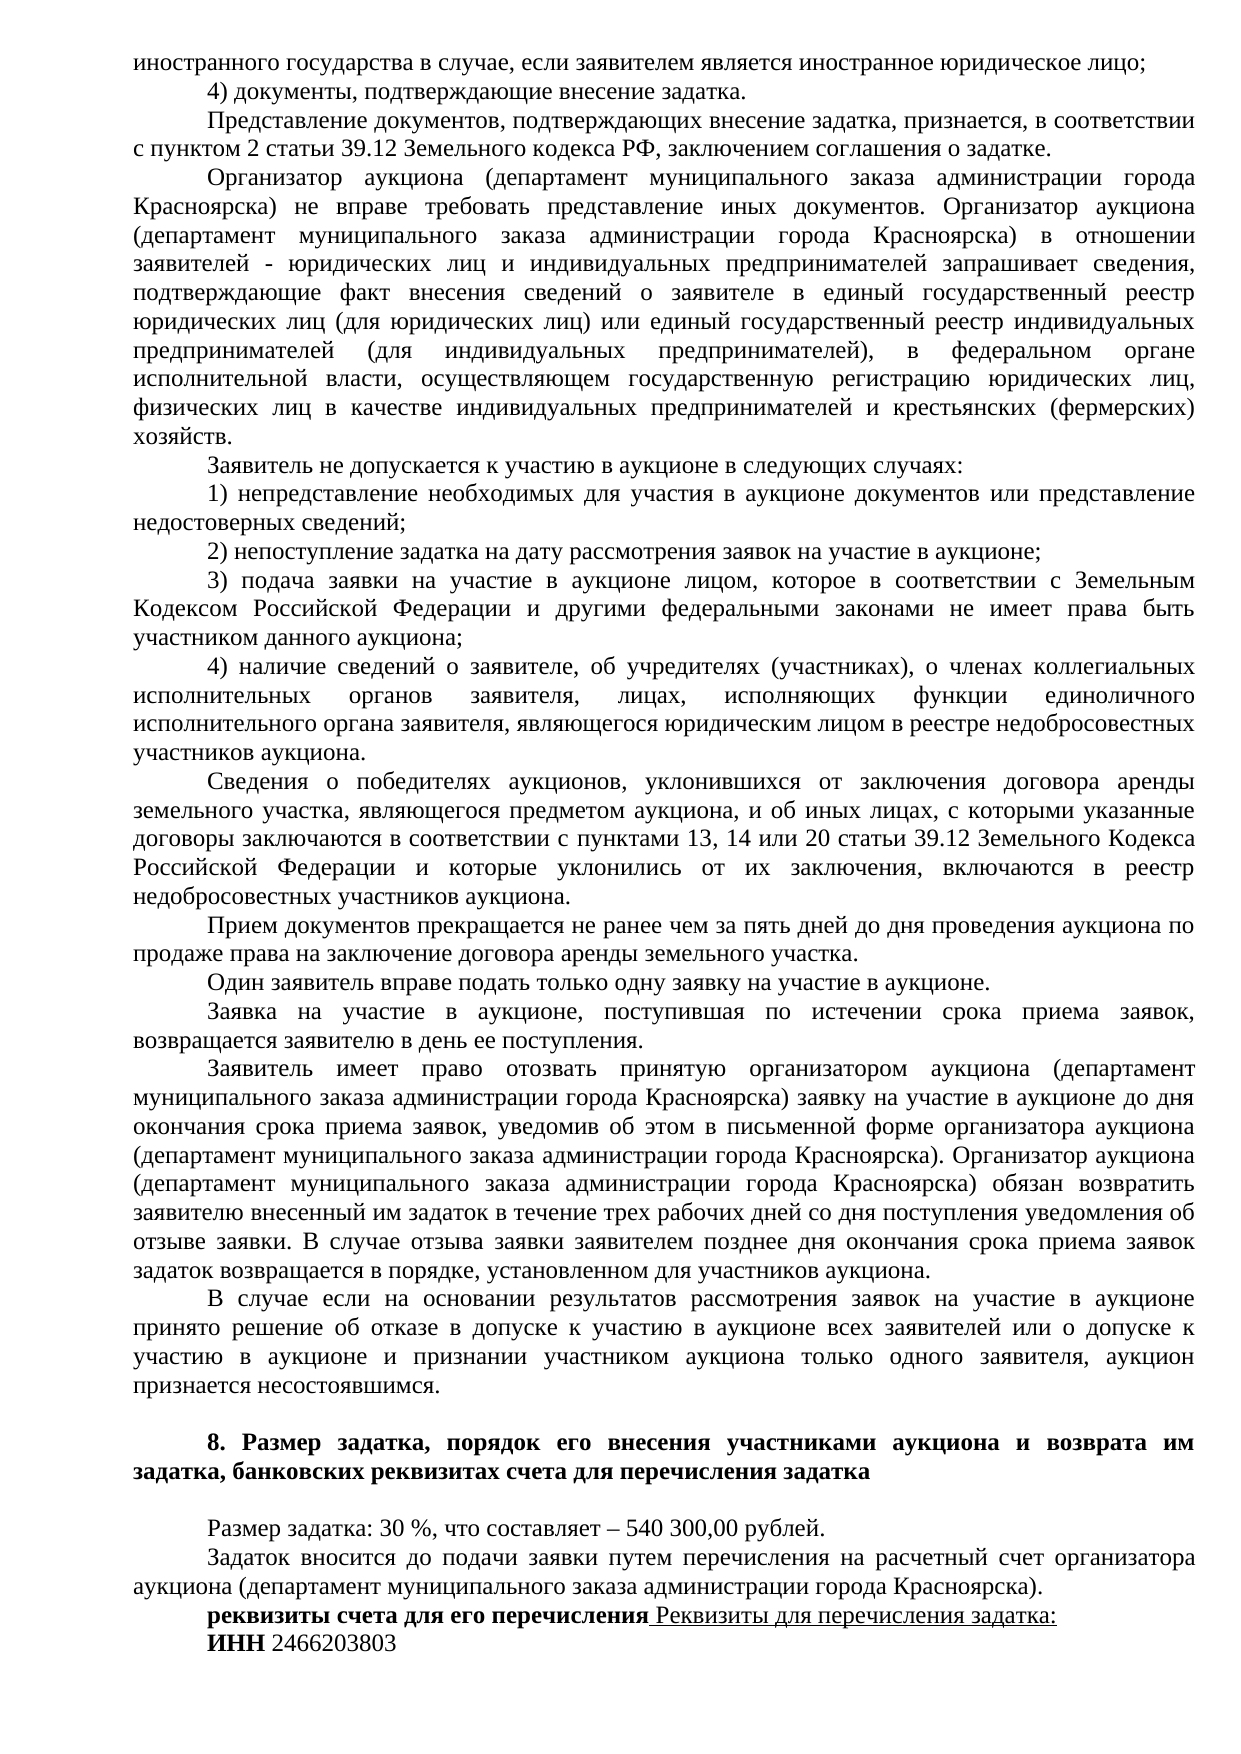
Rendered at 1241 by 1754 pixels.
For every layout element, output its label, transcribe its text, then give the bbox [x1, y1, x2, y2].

text Заявка на участие в аукционе, поступившая по истечении срока приема заявок, возвращается заявителю в день ее поступления. [133, 996, 1196, 1053]
text Задаток вносится до подачи заявки путем перечисления на расчетный счет организатора аукциона (департамент муниципального заказа администрации города Красноярска). [133, 1542, 1196, 1600]
text Сведения о победителях аукционов, уклонившихся от заключения договора аренды земельного участка, являющегося предметом аукциона, и об иных лицах, с которыми указанные договоры заключаются в соответствии с пунктами 13, 14 или 20 статьи 39.12 Земельного Кодекса Российской Федерации и которые уклонились от их заключения, включаются в реестр недобросовестных участников аукциона. [133, 766, 1196, 910]
text Прием документов прекращается не ранее чем за пять дней до дня проведения аукциона по продаже права на заключение договора аренды земельного участка. [133, 910, 1196, 967]
text Представление документов, подтверждающих внесение задатка, признается, в соответствии с пунктом 2 статьи 39.12 Земельного кодекса РФ, заключением соглашения о задатке. [133, 105, 1196, 162]
text В случае если на основании результатов рассмотрения заявок на участие в аукционе принято решение об отказе в допуске к участию в аукционе всех заявителей или о допуске к участию в аукционе и признании участником аукциона только одного заявителя, аукцион признается несостоявшимся. [133, 1283, 1196, 1398]
text Размер задатка: 30 %, что составляет – 540 300,00 рублей. [133, 1513, 1196, 1542]
text 3) подача заявки на участие в аукционе лицом, которое в соответствии с Земельным Кодексом Российской Федерации и другими федеральными законами не имеет права быть участником данного аукциона; [133, 565, 1196, 651]
text Один заявитель вправе подать только одну заявку на участие в аукционе. [133, 967, 1196, 996]
text реквизиты счета для его перечисления Реквизиты для перечисления задатка: [133, 1600, 1196, 1628]
text 4) документы, подтверждающие внесение задатка. [133, 76, 1196, 105]
text 8. Размер задатка, порядок его внесения участниками аукциона и возврата им задатка, банковских реквизитах счета для перечисления задатка [133, 1427, 1196, 1485]
text Организатор аукциона (департамент муниципального заказа администрации города Красноярска) не вправе требовать представление иных документов. Организатор аукциона (департамент муниципального заказа администрации города Красноярска) в отношении заявителей - юридических лиц и индивидуальных предпринимателей запрашивает сведения, подтверждающие факт внесения сведений о заявителе в единый государственный реестр юридических лиц (для юридических лиц) или единый государственный реестр индивидуальных предпринимателей (для индивидуальных предпринимателей), в федеральном органе исполнительной власти, осуществляющем государственную регистрацию юридических лиц, физических лиц в качестве индивидуальных предпринимателей и крестьянских (фермерских) хозяйств. [133, 162, 1196, 450]
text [133, 47, 1196, 76]
text Заявитель имеет право отозвать принятую организатором аукциона (департамент муниципального заказа администрации города Красноярска) заявку на участие в аукционе до дня окончания срока приема заявок, уведомив об этом в письменной форме организатора аукциона (департамент муниципального заказа администрации города Красноярска). Организатор аукциона (департамент муниципального заказа администрации города Красноярска) обязан возвратить заявителю внесенный им задаток в течение трех рабочих дней со дня поступления уведомления об отзыве заявки. В случае отзыва заявки заявителем позднее дня окончания срока приема заявок задаток возвращается в порядке, установленном для участников аукциона. [133, 1053, 1196, 1283]
text 1) непредставление необходимых для участия в аукционе документов или представление недостоверных сведений; [133, 478, 1196, 536]
text Заявитель не допускается к участию в аукционе в следующих случаях: [133, 450, 1196, 478]
text 4) наличие сведений о заявителе, об учредителях (участниках), о членах коллегиальных исполнительных органов заявителя, лицах, исполняющих функции единоличного исполнительного органа заявителя, являющегося юридическим лицом в реестре недобросовестных участников аукциона. [133, 651, 1196, 766]
text 2) непоступление задатка на дату рассмотрения заявок на участие в аукционе; [133, 536, 1196, 565]
text ИНН 2466203803 [133, 1628, 1196, 1657]
